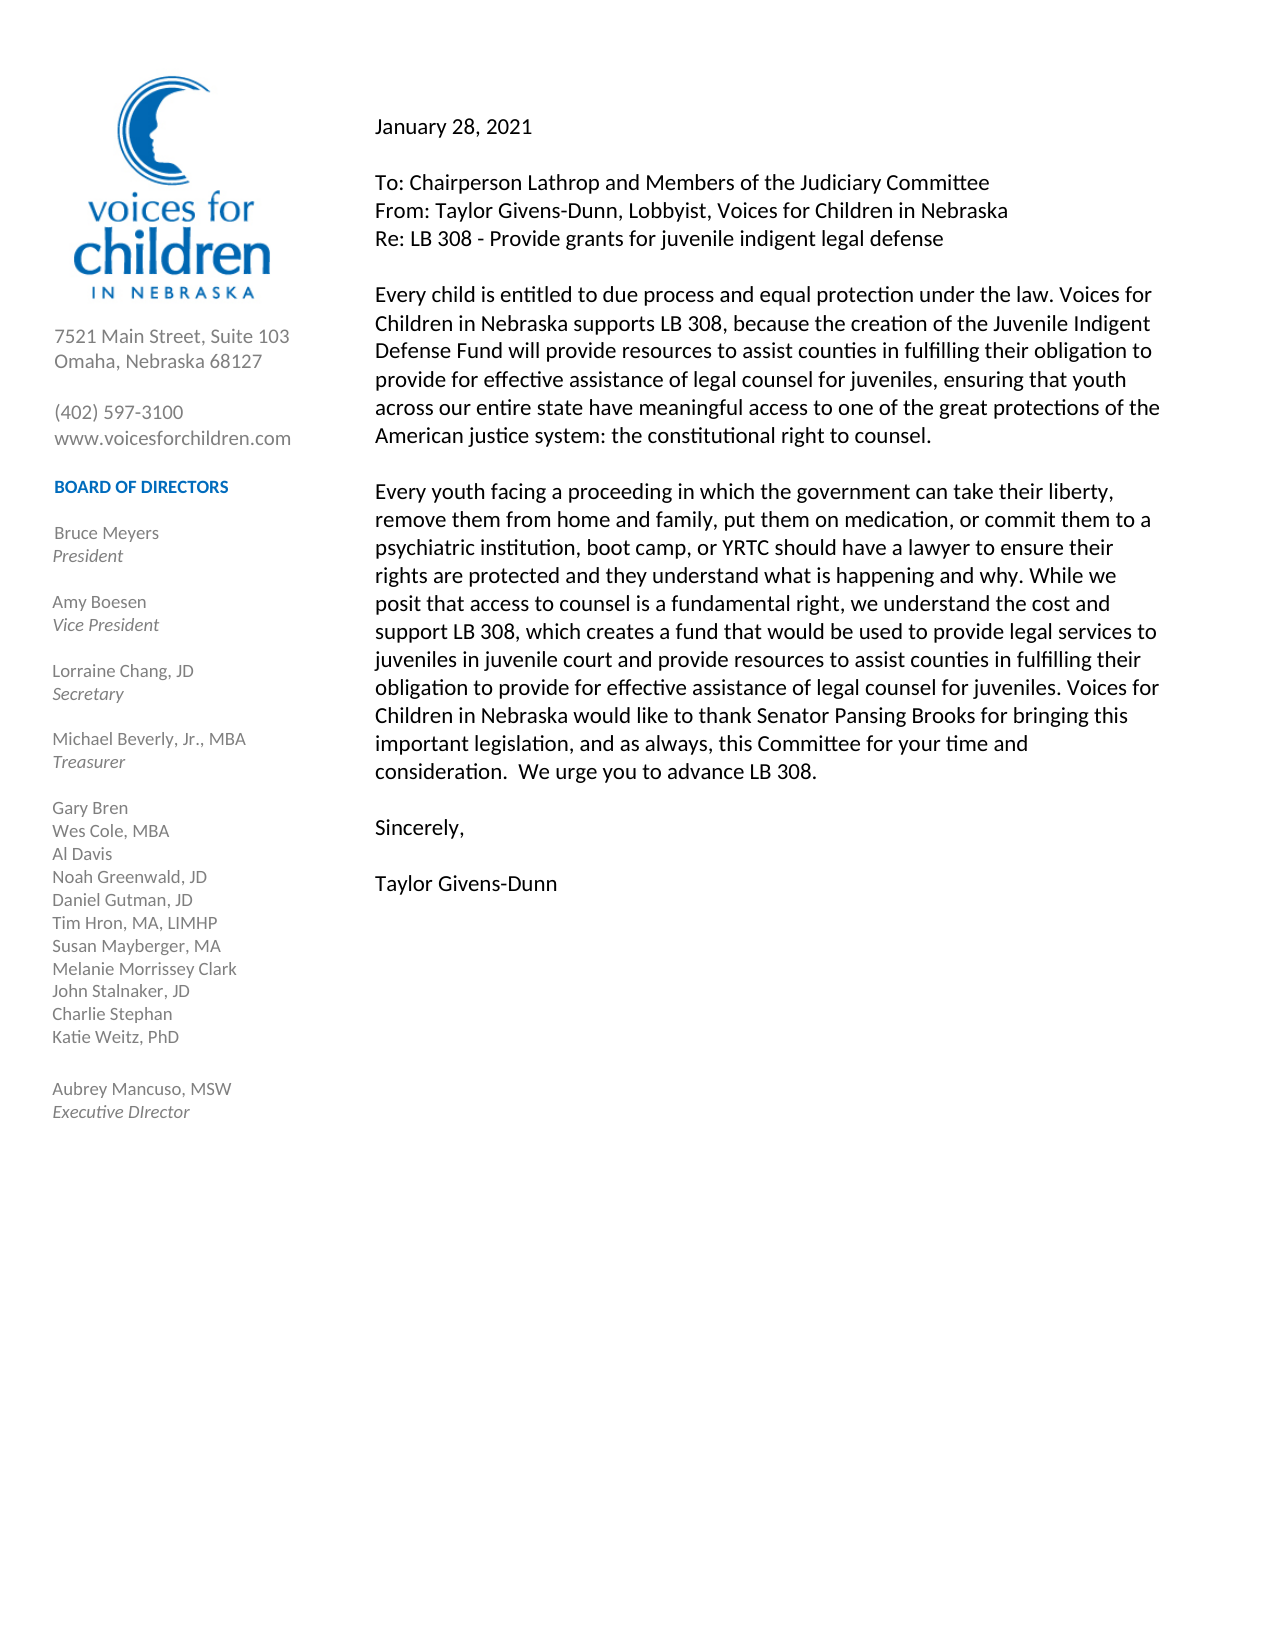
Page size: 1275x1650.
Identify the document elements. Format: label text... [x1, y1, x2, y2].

picture [35, 51, 307, 323]
text January 28, 2021 To: Chairperson Lathrop and Members of the Judiciary Committee [375, 112, 1162, 197]
text Sincerely, Taylor Givens-Dunn [375, 785, 1162, 897]
text From: Taylor Givens-Dunn, Lobbyist, Voices for Children in Nebraska [375, 197, 1162, 224]
text Re: LB 308 - Provide grants for juvenile indigent legal defense Every child is entitled to due process and equal protection under the law. Voices for Children in Nebraska supports LB 308, because the creation of the Juvenile Indigent Defense Fund will provide resources to assist counties in fulfilling their obligation to provide for effective assistance of legal counsel for juveniles, ensuring that youth across our entire state have meaningful access to one of the great protections of the American justice system: the constitutional right to counsel. Every youth facing a proceeding in which the government can take their liberty, remove them from home and family, put them on medication, or commit them to a psychiatric institution, boot camp, or YRTC should have a lawyer to ensure their rights are protected and they understand what is happening and why. While we posit that access to counsel is a fundamental right, we understand the cost and support LB 308, which creates a fund that would be used to provide legal services to juveniles in juvenile court and provide resources to assist counties in fulfilling their obligation to provide for effective assistance of legal counsel for juveniles. Voices for Children in Nebraska would like to thank Senator Pansing Brooks for bringing this important legislation, and as always, this Committee for your time and consideration. We urge you to advance LB 308. [375, 224, 1162, 785]
